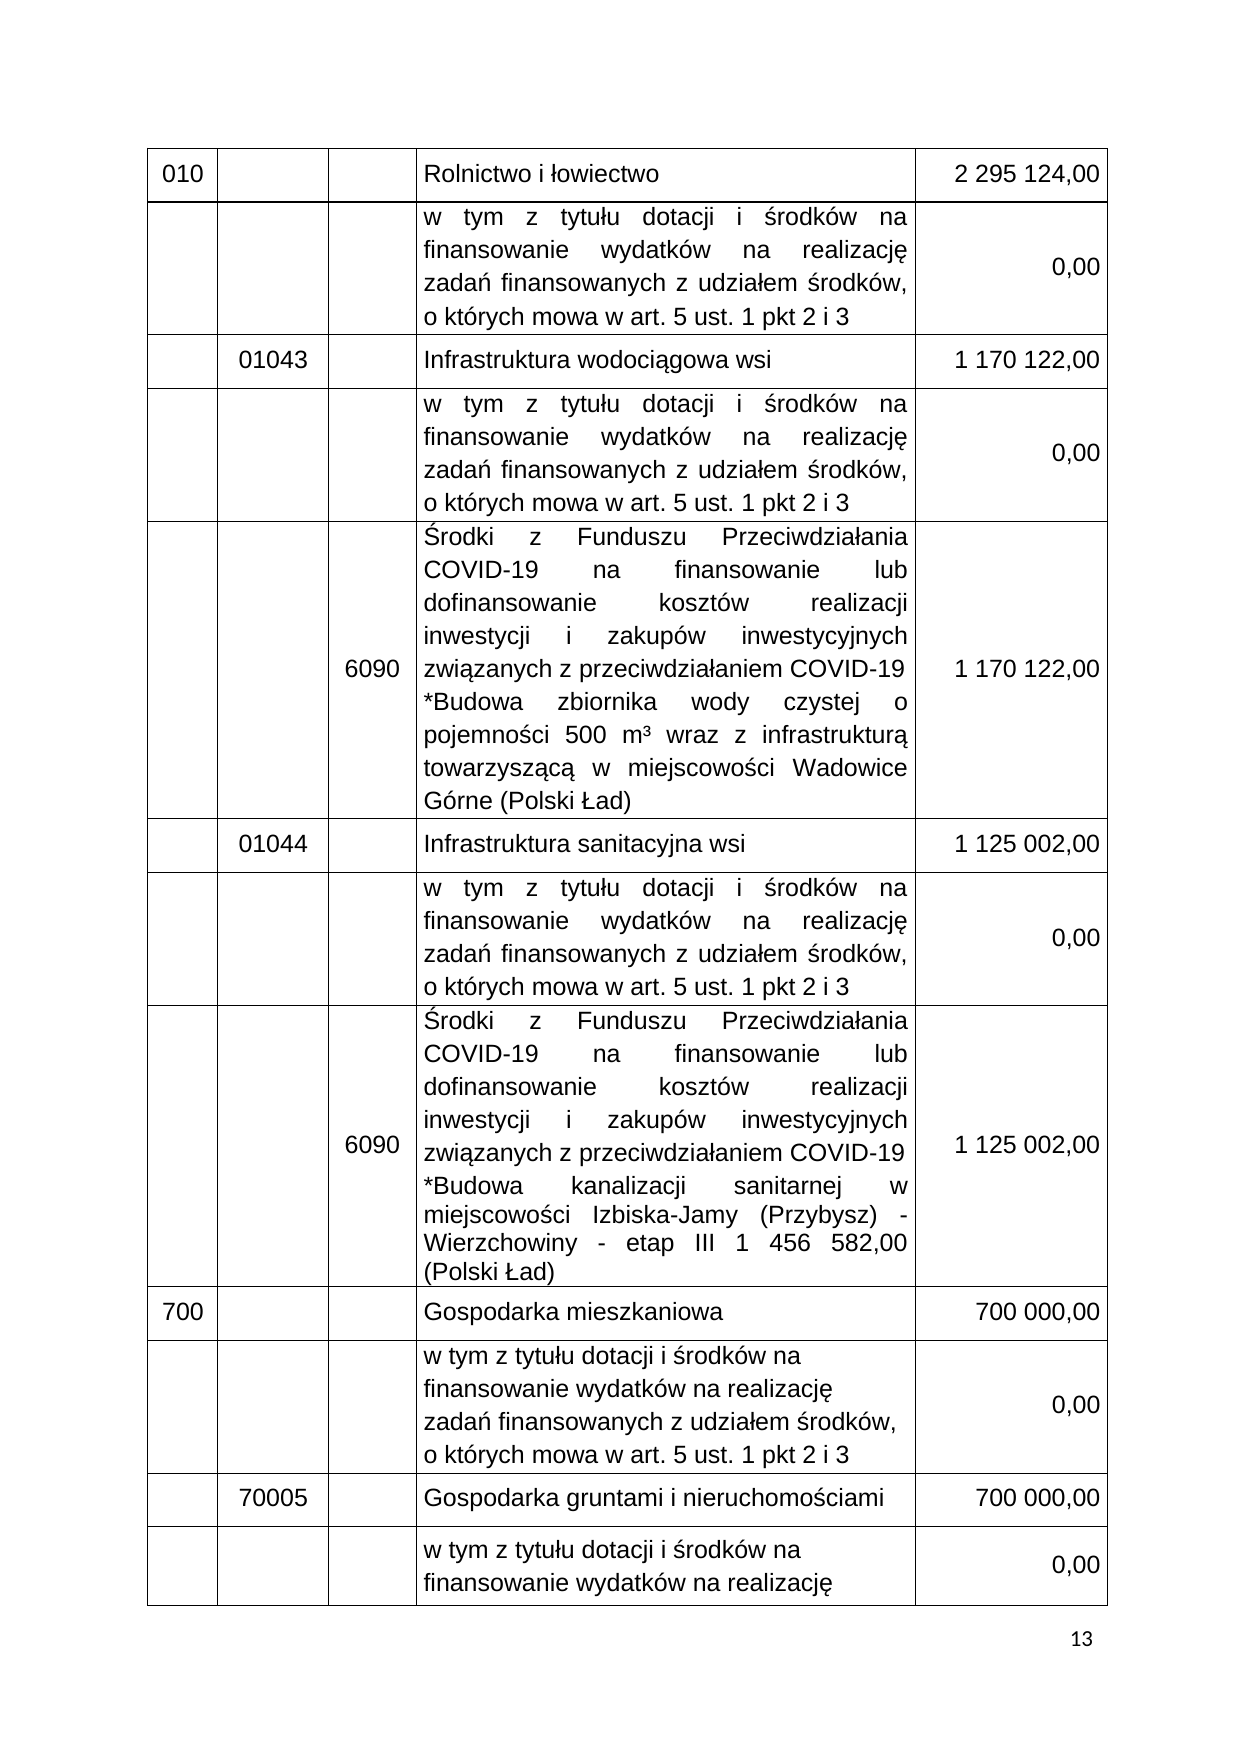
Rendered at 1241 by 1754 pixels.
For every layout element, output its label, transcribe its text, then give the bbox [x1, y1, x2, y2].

table_cell 0,00 [916, 1341, 1107, 1472]
table_cell [218, 1527, 328, 1605]
table_cell [329, 819, 416, 872]
table_cell 0,00 [916, 389, 1107, 521]
table_cell Gospodarka gruntami i nieruchomościami [417, 1474, 915, 1526]
table_cell [329, 1527, 416, 1605]
table_cell [329, 1287, 416, 1340]
table_cell [218, 389, 328, 521]
table_cell 6090 [329, 1006, 416, 1286]
table_cell Środki z Funduszu Przeciwdziałania COVID-19 na finansowanie lub dofinansowanie kosztów realizacji inwestycji i zakupów inwestycyjnych związanych z przeciwdziałaniem COVID-19 *Budowa kanalizacji sanitarnej w miejscowości Izbiska-Jamy (Przybysz) - Wierzchowiny - etap III 1 456 582,00 (Polski Ład) [417, 1006, 915, 1286]
table_cell [218, 149, 328, 201]
table_cell 1 170 122,00 [916, 522, 1107, 818]
table_cell [329, 1474, 416, 1526]
table_cell [329, 149, 416, 201]
table_cell 6090 [329, 522, 416, 818]
table_cell [329, 873, 416, 1005]
table_cell [218, 203, 328, 334]
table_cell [417, 203, 915, 334]
table_cell 700 000,00 [916, 1474, 1107, 1526]
table_cell [218, 1287, 328, 1340]
table_cell 700 [148, 1287, 217, 1340]
table_cell 1 125 002,00 [916, 819, 1107, 872]
table_cell [148, 1341, 217, 1472]
table_cell Środki z Funduszu Przeciwdziałania COVID-19 na finansowanie lub dofinansowanie kosztów realizacji inwestycji i zakupów inwestycyjnych związanych z przeciwdziałaniem COVID-19 *Budowa zbiornika wody czystej o pojemności 500 m³ wraz z infrastrukturą towarzyszącą w miejscowości Wadowice Górne (Polski Ład) [417, 522, 915, 818]
table_cell [148, 1527, 217, 1605]
table_cell Gospodarka mieszkaniowa [417, 1287, 915, 1340]
table_cell 010 [148, 149, 217, 201]
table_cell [417, 1527, 915, 1605]
table_cell [148, 1006, 217, 1286]
table_cell 01043 [218, 335, 328, 388]
table_cell [218, 522, 328, 818]
table_cell [329, 203, 416, 334]
table_cell [148, 389, 217, 521]
table_cell [218, 873, 328, 1005]
table_cell 700 000,00 [916, 1287, 1107, 1340]
table_cell [218, 1006, 328, 1286]
table_cell Infrastruktura wodociągowa wsi [417, 335, 915, 388]
table_cell 1 125 002,00 [916, 1006, 1107, 1286]
table_cell Rolnictwo i łowiectwo [417, 149, 915, 201]
table_cell [148, 819, 217, 872]
table_cell 01044 [218, 819, 328, 872]
table_cell [218, 1341, 328, 1472]
table_cell [329, 335, 416, 388]
table_cell 0,00 [916, 203, 1107, 334]
table_cell [148, 335, 217, 388]
table_cell [329, 1341, 416, 1472]
table_cell [329, 389, 416, 521]
table_cell [148, 203, 217, 334]
table_cell 0,00 [916, 1527, 1107, 1605]
table_cell [148, 873, 217, 1005]
table_cell 2 295 124,00 [916, 149, 1107, 201]
table_cell 70005 [218, 1474, 328, 1526]
table_cell [148, 1474, 217, 1526]
table_cell 0,00 [916, 873, 1107, 1005]
table_cell Infrastruktura sanitacyjna wsi [417, 819, 915, 872]
table_cell [148, 522, 217, 818]
table_cell 1 170 122,00 [916, 335, 1107, 388]
